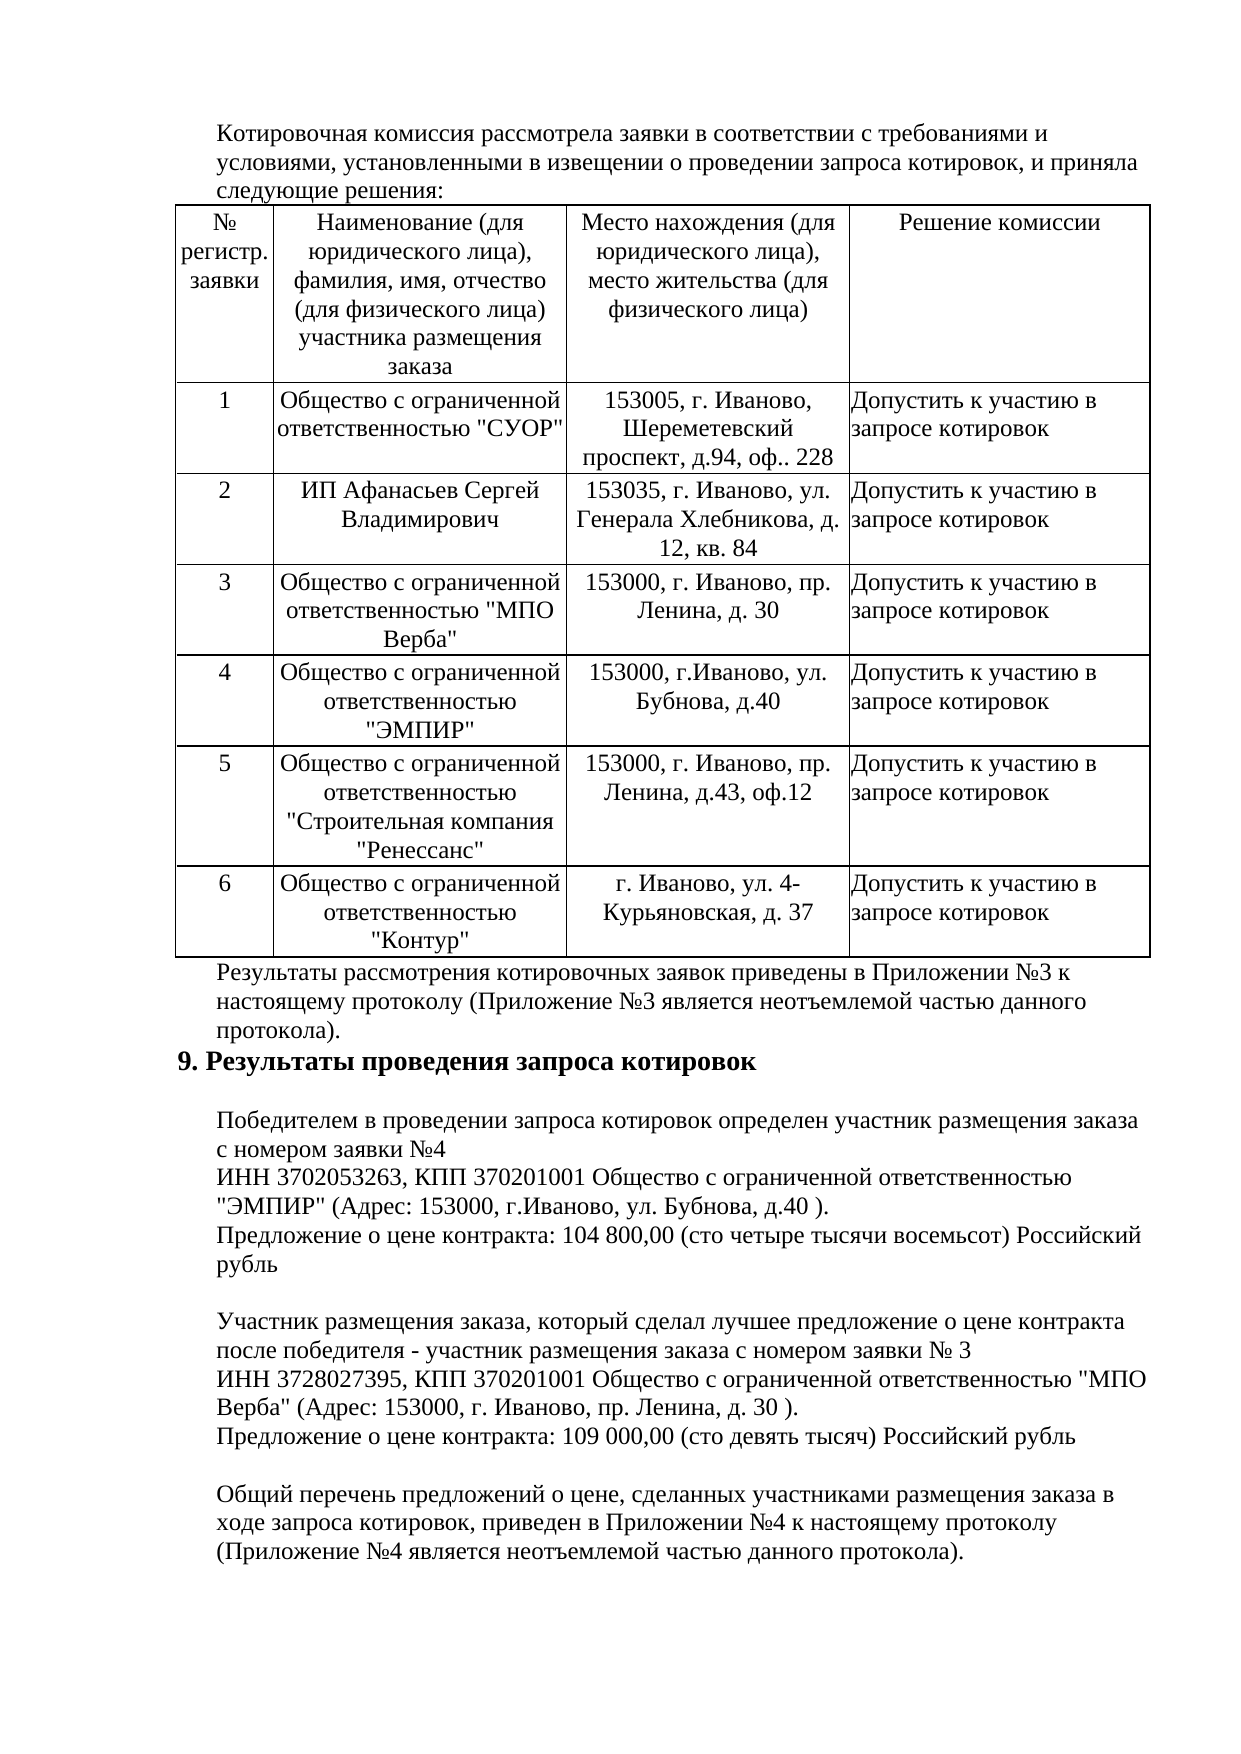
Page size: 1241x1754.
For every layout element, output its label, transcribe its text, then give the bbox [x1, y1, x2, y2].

table_cell 3 [176, 565, 273, 654]
table_cell 153035, г. Иваново, ул. Генерала Хлебникова, д. 12, кв. 84 [567, 474, 849, 563]
table_header Решение комиссии [850, 206, 1149, 382]
table_cell Допустить к участию в запросе котировок [850, 656, 1149, 745]
text Результаты рассмотрения котировочных заявок приведены в Приложении №3 к настоящему протоколу (Приложение №3 является неотъемлемой частью данного протокола). [216, 957, 1152, 1044]
table_cell 5 [176, 746, 273, 865]
table_cell 6 [176, 866, 273, 956]
table_cell 4 [176, 655, 273, 745]
table_cell Общество с ограниченной ответственностью "Строительная компания "Ренессанс" [274, 747, 566, 865]
table_cell 1 [176, 383, 273, 472]
table_header Наименование (для юридического лица), фамилия, имя, отчество (для физического лица) участника размещения заказа [274, 206, 566, 382]
table_cell Общество с ограниченной ответственностью "ЭМПИР" [274, 656, 566, 745]
table_cell Общество с ограниченной ответственностью "Контур" [274, 867, 566, 956]
table_cell 153000, г. Иваново, пр. Ленина, д.43, оф.12 [567, 747, 849, 865]
table_cell Допустить к участию в запросе котировок [850, 747, 1149, 865]
table_header № регистр. заявки [176, 206, 273, 382]
table_cell ИП Афанасьев Сергей Владимирович [274, 474, 566, 563]
table_cell Общество с ограниченной ответственностью "СУОР" [274, 383, 566, 472]
table_cell г. Иваново, ул. 4-Курьяновская, д. 37 [567, 867, 849, 956]
table_cell Допустить к участию в запросе котировок [850, 565, 1149, 654]
text Котировочная комиссия рассмотрела заявки в соответствии с требованиями и условиями, установленными в извещении о проведении запроса котировок, и приняла следующие решения: [216, 118, 1152, 204]
text Победителем в проведении запроса котировок определен участник размещения заказа с номером заявки №4 ИНН 3702053263, КПП 370201001 Общество с ограниченной ответственностью "ЭМПИР" (Адрес: 153000, г.Иваново, ул. Бубнова, д.40 ). Предложение о цене контракта: 104 800,00 (сто четыре тысячи восемьсот) Российский рубль Участник размещения заказа, который сделал лучшее предложение о цене контракта после победителя - участник размещения заказа с номером заявки № 3 ИНН 3728027395, КПП 370201001 Общество с ограниченной ответственностью "МПО Верба" (Адрес: 153000, г. Иваново, пр. Ленина, д. 30 ). Предложение о цене контракта: 109 000,00 (сто девять тысяч) Российский рубль Общий перечень предложений о цене, сделанных участниками размещения заказа в ходе запроса котировок, приведен в Приложении №4 к настоящему протоколу (Приложение №4 является неотъемлемой частью данного протокола). [216, 1076, 1152, 1565]
table_cell Общество с ограниченной ответственностью "МПО Верба" [274, 565, 566, 654]
table_cell 153005, г. Иваново, Шереметевский проспект, д.94, оф.. 228 [567, 383, 849, 472]
table_cell Допустить к участию в запросе котировок [850, 474, 1149, 563]
table_cell Допустить к участию в запросе котировок [850, 867, 1149, 956]
table_cell 153000, г.Иваново, ул. Бубнова, д.40 [567, 656, 849, 745]
table_cell 153000, г. Иваново, пр. Ленина, д. 30 [567, 565, 849, 654]
table_cell 2 [176, 474, 273, 563]
table_header Место нахождения (для юридического лица), место жительства (для физического лица) [567, 206, 849, 382]
table_cell Допустить к участию в запросе котировок [850, 383, 1149, 472]
text 9. Результаты проведения запроса котировок [177, 1044, 1152, 1076]
